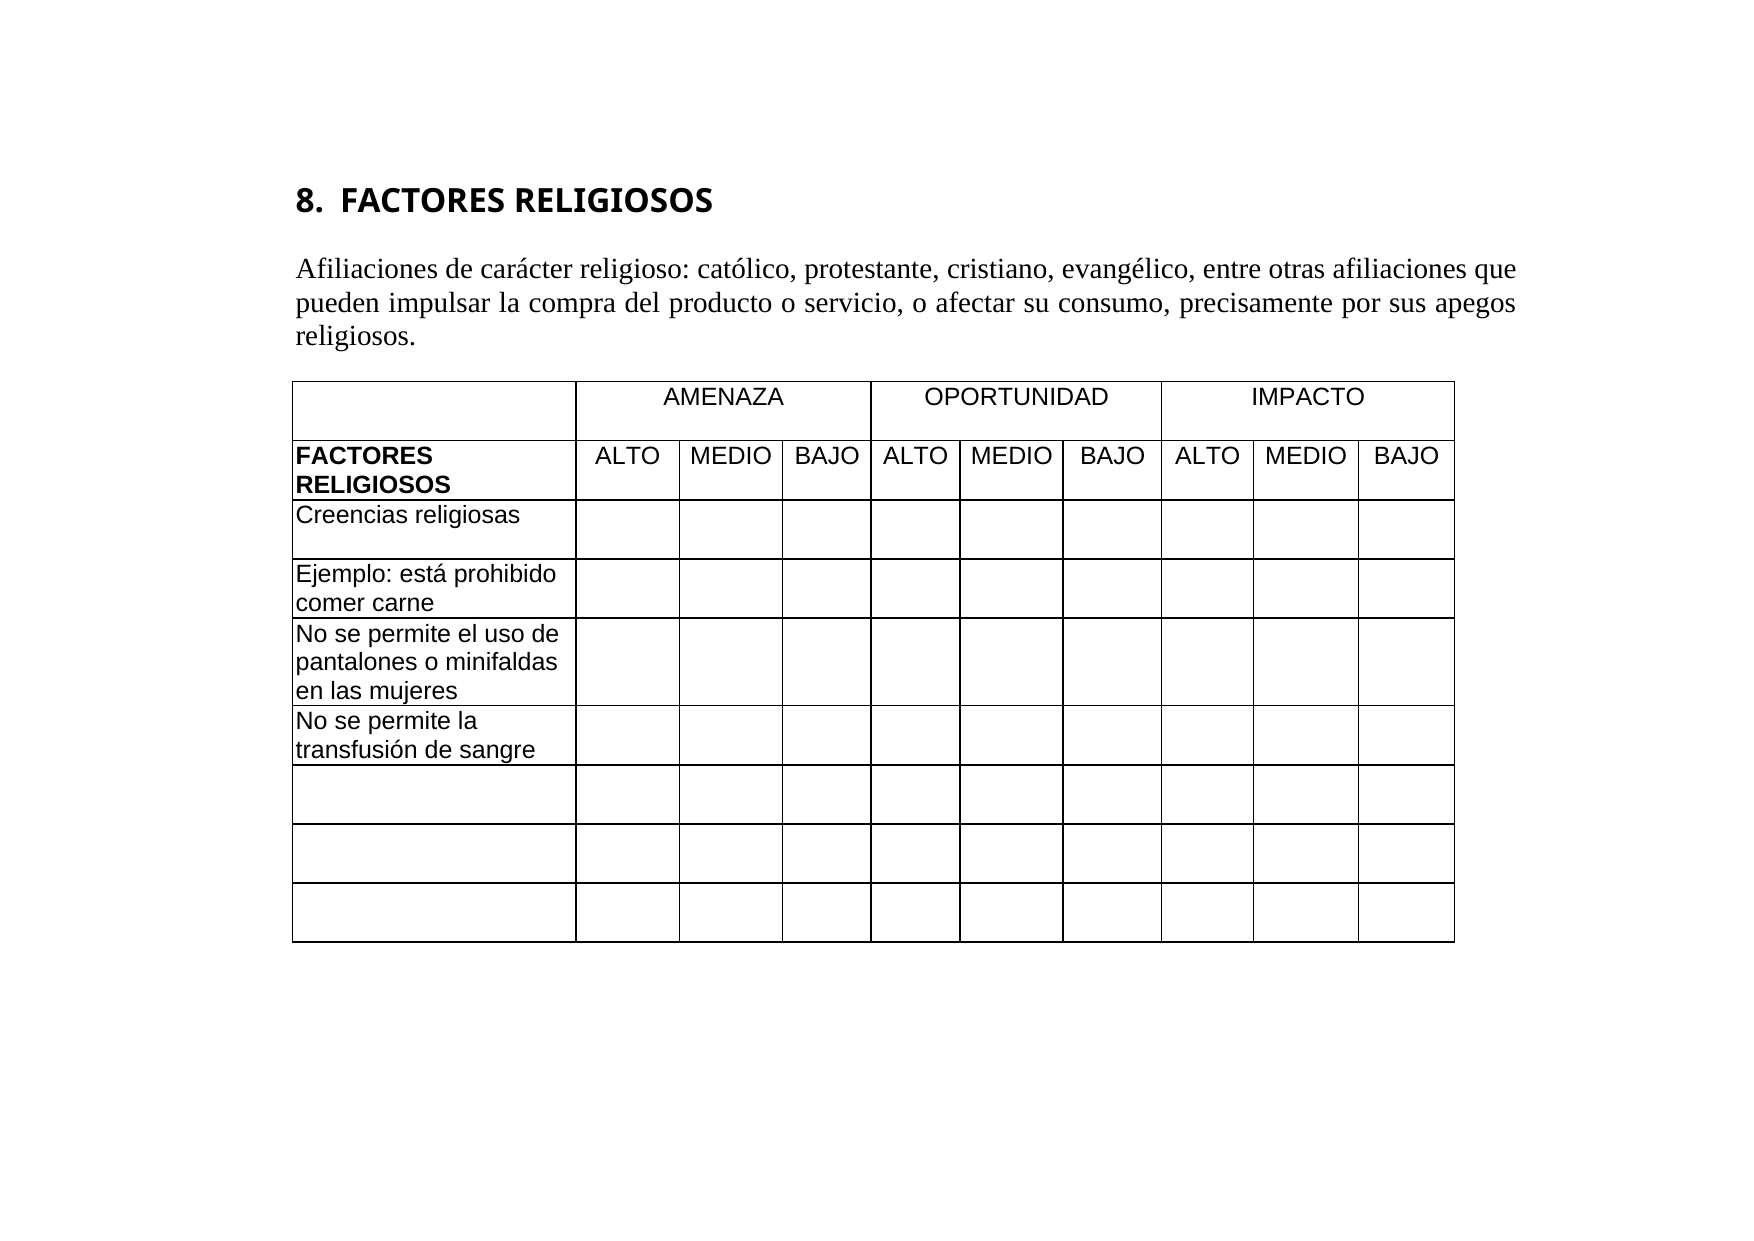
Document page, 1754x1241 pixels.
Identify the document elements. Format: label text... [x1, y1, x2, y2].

table_cell [872, 766, 959, 823]
table_cell [1162, 825, 1253, 882]
table_cell [1162, 766, 1253, 823]
table_cell [577, 884, 679, 941]
table_cell ALTO [872, 441, 959, 499]
table_cell [577, 825, 679, 882]
table_cell [961, 825, 1062, 882]
table_cell [1359, 619, 1454, 705]
table_cell [872, 884, 959, 941]
table_header OPORTUNIDAD [872, 382, 1161, 440]
table_cell [872, 706, 959, 764]
table_cell [1064, 706, 1161, 764]
table_cell [1254, 619, 1358, 705]
table_cell [1254, 706, 1358, 764]
table_cell [961, 501, 1062, 558]
text Afiliaciones de carácter religioso: católico, protestante, cristiano, evangélico, entre otras afiliaciones que pueden impulsar la compra del producto o servicio, o afectar su consumo, precisamente por sus apegos religiosos. [295, 251, 1518, 352]
table_cell [293, 766, 575, 823]
table_cell [1064, 501, 1161, 558]
table_cell Creencias religiosas [293, 501, 575, 558]
table_cell [872, 825, 959, 882]
table_cell MEDIO [961, 441, 1062, 499]
table_cell [783, 560, 870, 617]
table_header IMPACTO [1162, 382, 1454, 440]
table_cell [783, 825, 870, 882]
table_cell ALTO [1162, 441, 1253, 499]
table_cell [577, 619, 679, 705]
table_cell [1162, 619, 1253, 705]
table_cell [1064, 619, 1161, 705]
table_cell [872, 560, 959, 617]
table_cell [1359, 706, 1454, 764]
table_cell [1064, 884, 1161, 941]
table_header [293, 382, 575, 440]
table_cell FACTORES RELIGIOSOS [293, 441, 575, 499]
table_cell [577, 560, 679, 617]
table_cell [1162, 501, 1253, 558]
table_cell [1254, 825, 1358, 882]
table_cell [293, 825, 575, 882]
table_cell [1162, 560, 1253, 617]
table_cell [1359, 560, 1454, 617]
table_cell [1254, 766, 1358, 823]
table_cell BAJO [1359, 441, 1454, 499]
table_cell [1359, 766, 1454, 823]
table_cell [577, 706, 679, 764]
table_cell BAJO [1064, 441, 1161, 499]
table_cell ALTO [577, 441, 679, 499]
table_cell [1254, 501, 1358, 558]
table_cell [1064, 560, 1161, 617]
table_cell [961, 560, 1062, 617]
table_cell [783, 619, 870, 705]
table_cell [1064, 766, 1161, 823]
list FACTORES RELIGIOSOS [295, 177, 1518, 223]
table_cell [680, 501, 782, 558]
table_cell No se permite la transfusión de sangre [293, 706, 575, 764]
table_cell [961, 766, 1062, 823]
table_cell [1359, 501, 1454, 558]
table_cell [872, 619, 959, 705]
table_cell [680, 560, 782, 617]
table_cell [783, 766, 870, 823]
table_cell [1064, 825, 1161, 882]
table_cell [1162, 706, 1253, 764]
table_cell BAJO [783, 441, 870, 499]
table_cell [293, 884, 575, 941]
table_cell MEDIO [680, 441, 782, 499]
table_cell [1254, 884, 1358, 941]
table_cell [1359, 825, 1454, 882]
table_cell [783, 884, 870, 941]
table_cell [577, 501, 679, 558]
table_cell [961, 706, 1062, 764]
table_cell [961, 619, 1062, 705]
table_cell [680, 766, 782, 823]
table_cell Ejemplo: está prohibido comer carne [293, 560, 575, 617]
table_cell No se permite el uso de pantalones o minifaldas en las mujeres [293, 619, 575, 705]
table_cell [872, 501, 959, 558]
table_cell [1359, 884, 1454, 941]
table_cell [680, 825, 782, 882]
table_cell [680, 706, 782, 764]
table_cell [961, 884, 1062, 941]
table_cell MEDIO [1254, 441, 1358, 499]
table_header AMENAZA [577, 382, 870, 440]
table_cell [680, 884, 782, 941]
table_cell [783, 501, 870, 558]
table_cell [577, 766, 679, 823]
table_cell [783, 706, 870, 764]
table_cell [1254, 560, 1358, 617]
table_cell [1162, 884, 1253, 941]
table_cell [680, 619, 782, 705]
